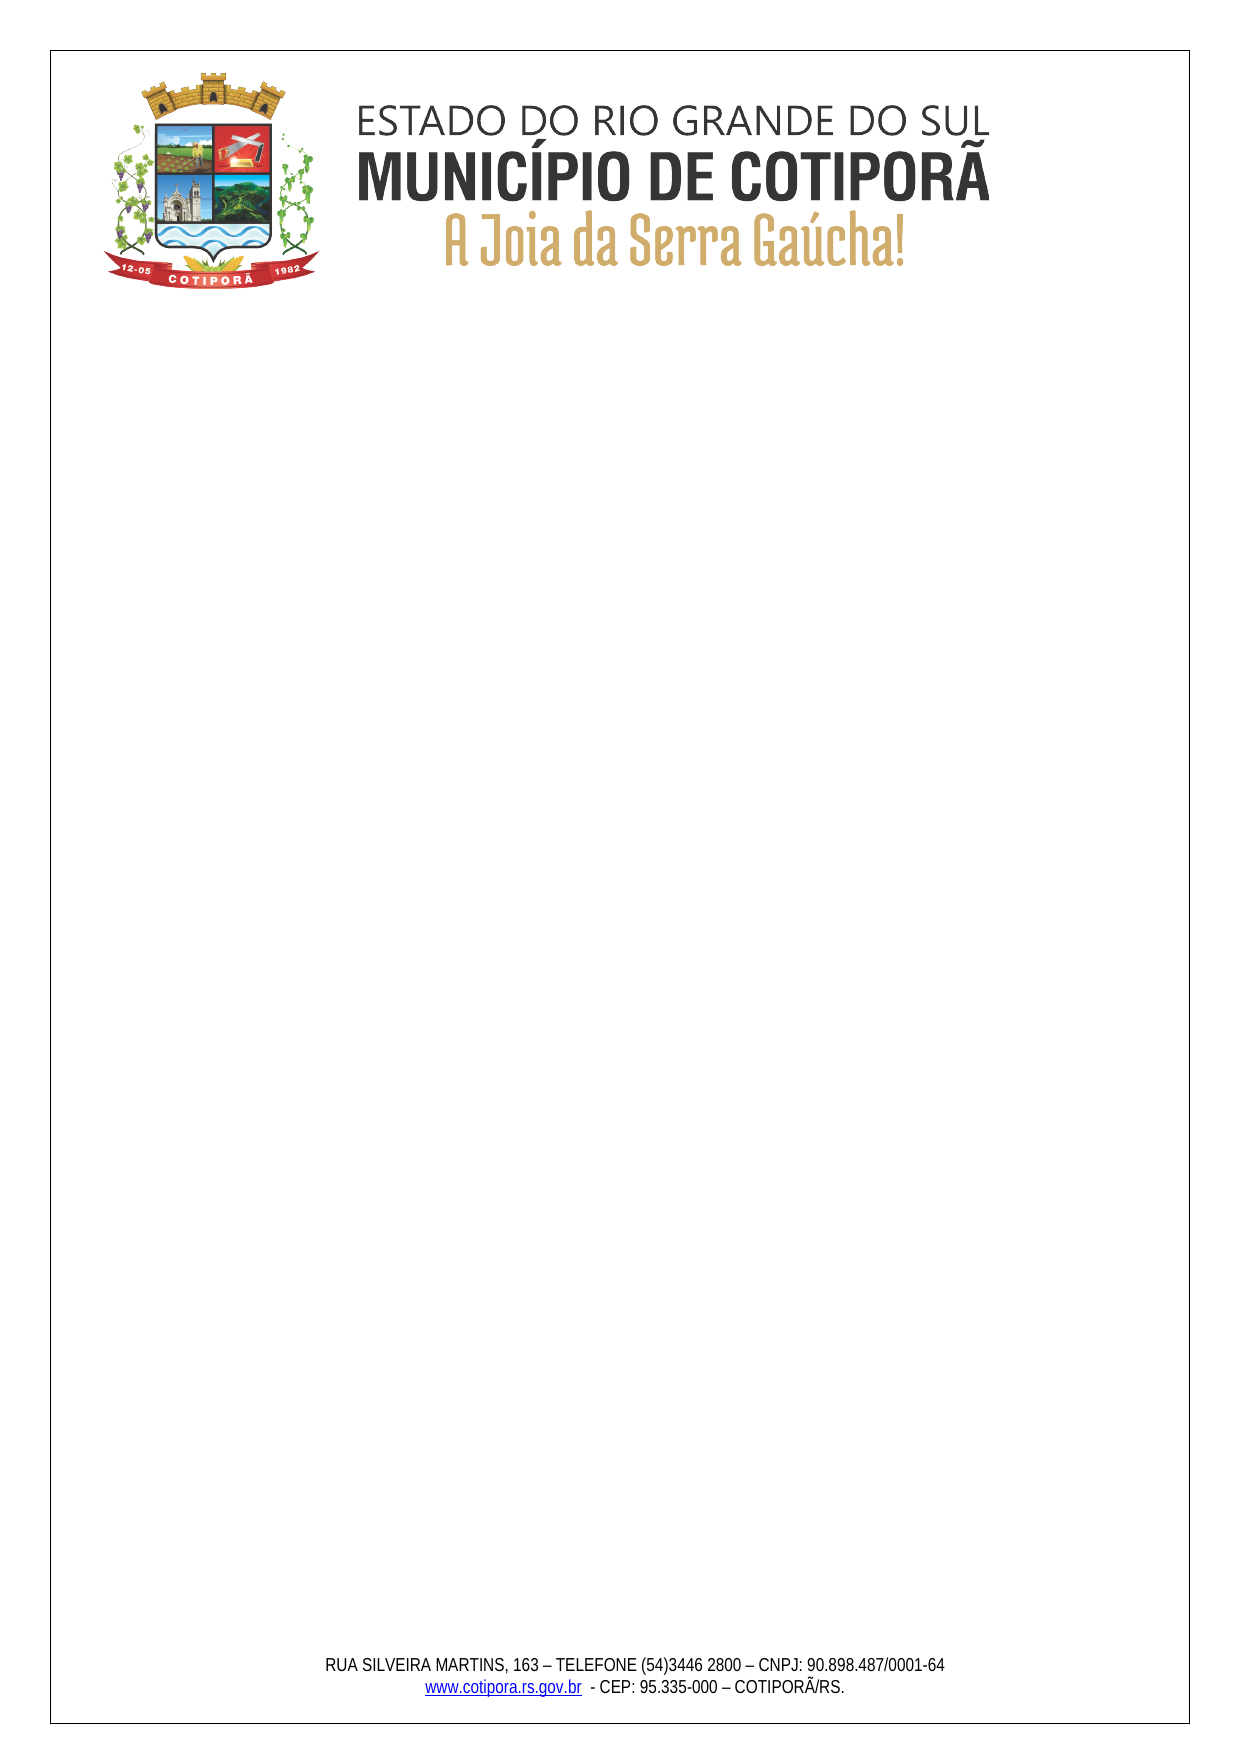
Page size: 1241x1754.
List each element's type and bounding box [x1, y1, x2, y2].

picture [103, 73, 990, 290]
